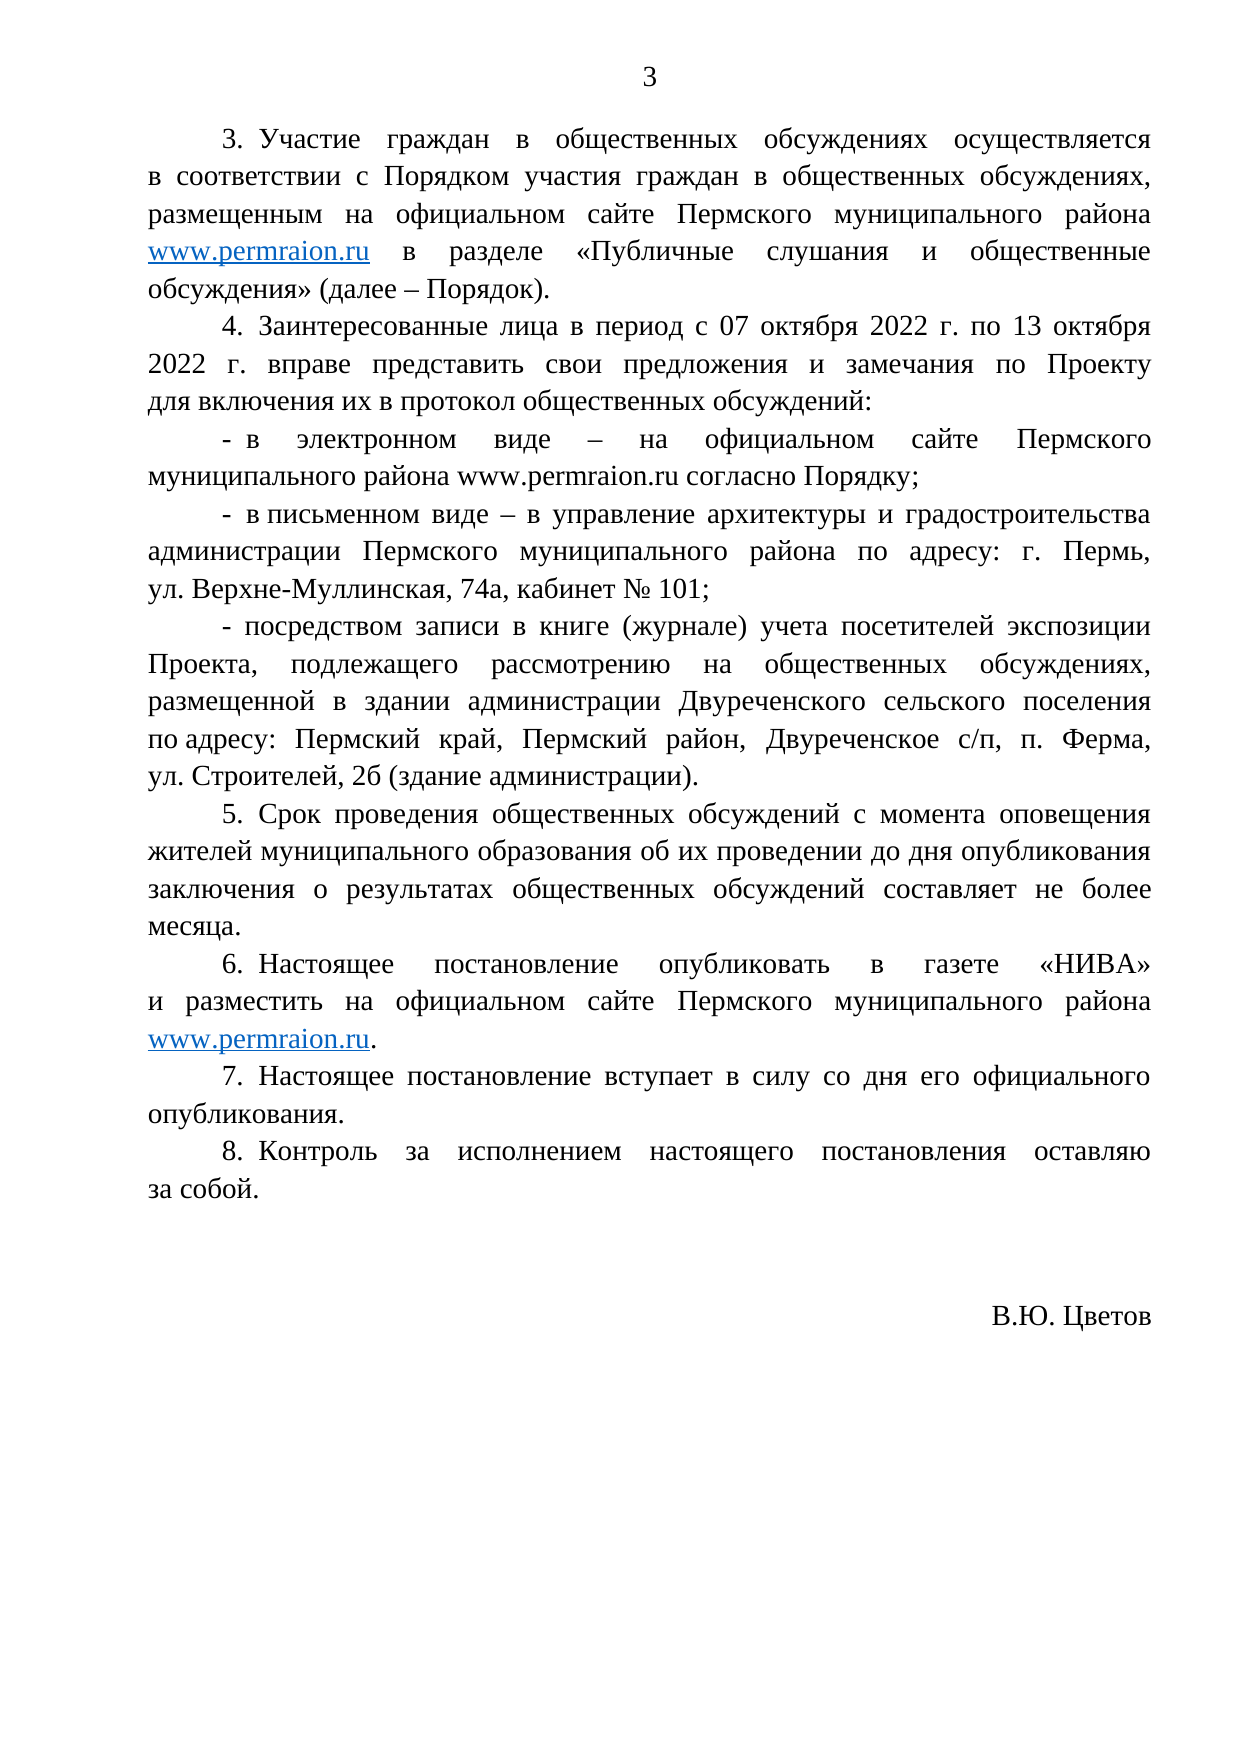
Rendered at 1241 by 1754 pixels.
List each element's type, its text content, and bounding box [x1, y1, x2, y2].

text 8. Контроль за исполнением настоящего постановления оставляю за собой. [148, 1131, 1152, 1206]
text - в письменном виде – в управление архитектуры и градостроительства администрации Пермского муниципального района по адресу: г. Пермь, ул. Верхне-Муллинская, 74а, кабинет № 101; [148, 493, 1152, 606]
text 7. Настоящее постановление вступает в силу со дня его официального опубликования. [148, 1056, 1152, 1131]
text - в электронном виде – на официальном сайте Пермского муниципального района www.permraion.ru согласно Порядку; [148, 418, 1152, 493]
text В.Ю. Цветов [148, 1206, 1152, 1356]
text 3. Участие граждан в общественных обсуждениях осуществляется в соответствии с Порядком участия граждан в общественных обсуждениях, размещенным на официальном сайте Пермского муниципального района www.permraion.ru в разделе «Публичные слушания и общественные обсуждения» (далее – Порядок). [148, 118, 1152, 306]
text 4. Заинтересованные лица в период с 07 октября 2022 г. по 13 октября 2022 г. вправе представить свои предложения и замечания по Проекту для включения их в протокол общественных обсуждений: [148, 306, 1152, 418]
text 6. Настоящее постановление опубликовать в газете «НИВА» и разместить на официальном сайте Пермского муниципального района www.permraion.ru. [148, 943, 1152, 1056]
text 5. Срок проведения общественных обсуждений с момента оповещения жителей муниципального образования об их проведении до дня опубликования заключения о результатах общественных обсуждений составляет не более месяца. [148, 793, 1152, 943]
text - посредством записи в книге (журнале) учета посетителей экспозиции Проекта, подлежащего рассмотрению на общественных обсуждениях, размещенной в здании администрации Двуреченского сельского поселения по адресу: Пермский край, Пермский район, Двуреченское с/п, п. Ферма, ул. Строителей, 2б (здание администрации). [148, 606, 1152, 793]
